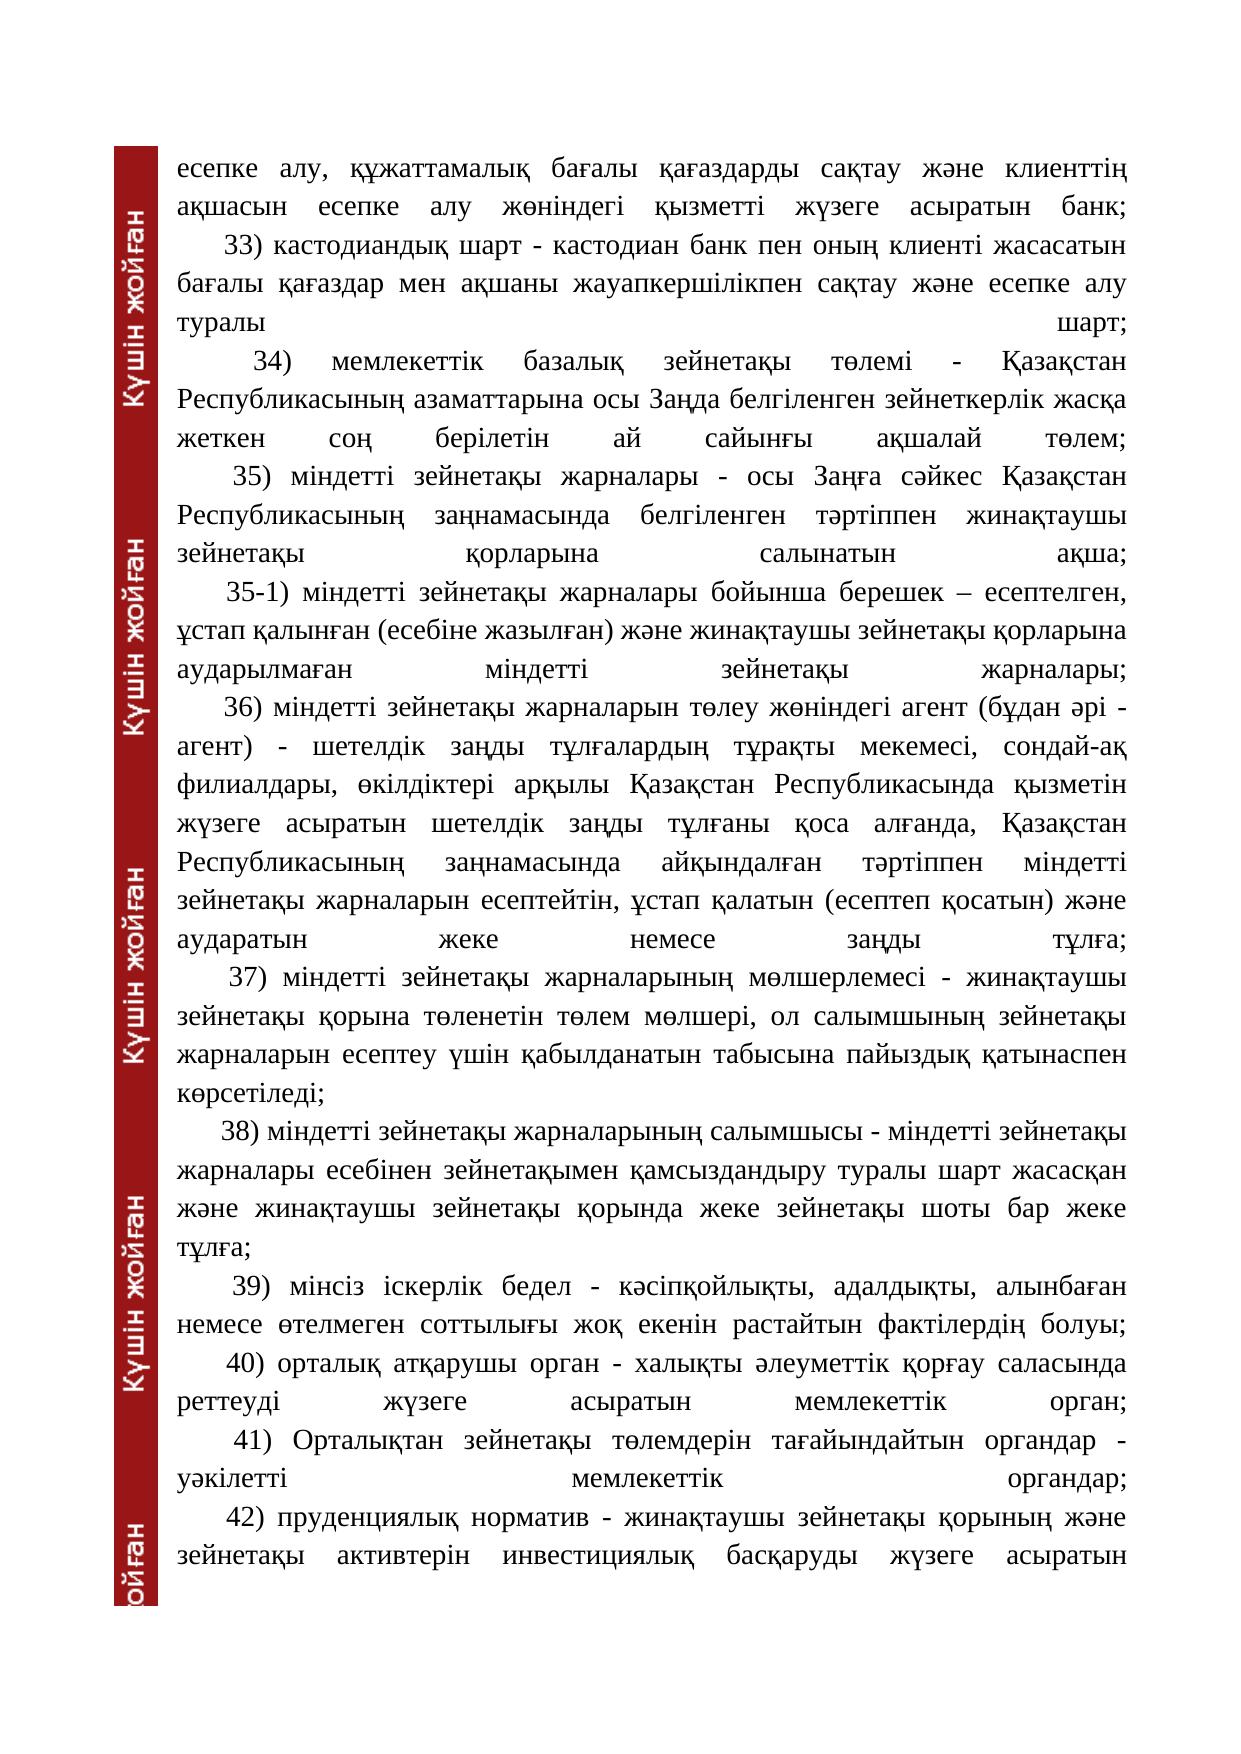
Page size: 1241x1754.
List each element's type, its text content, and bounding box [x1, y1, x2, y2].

picture [114, 146, 158, 150]
picture [114, 1571, 158, 1606]
